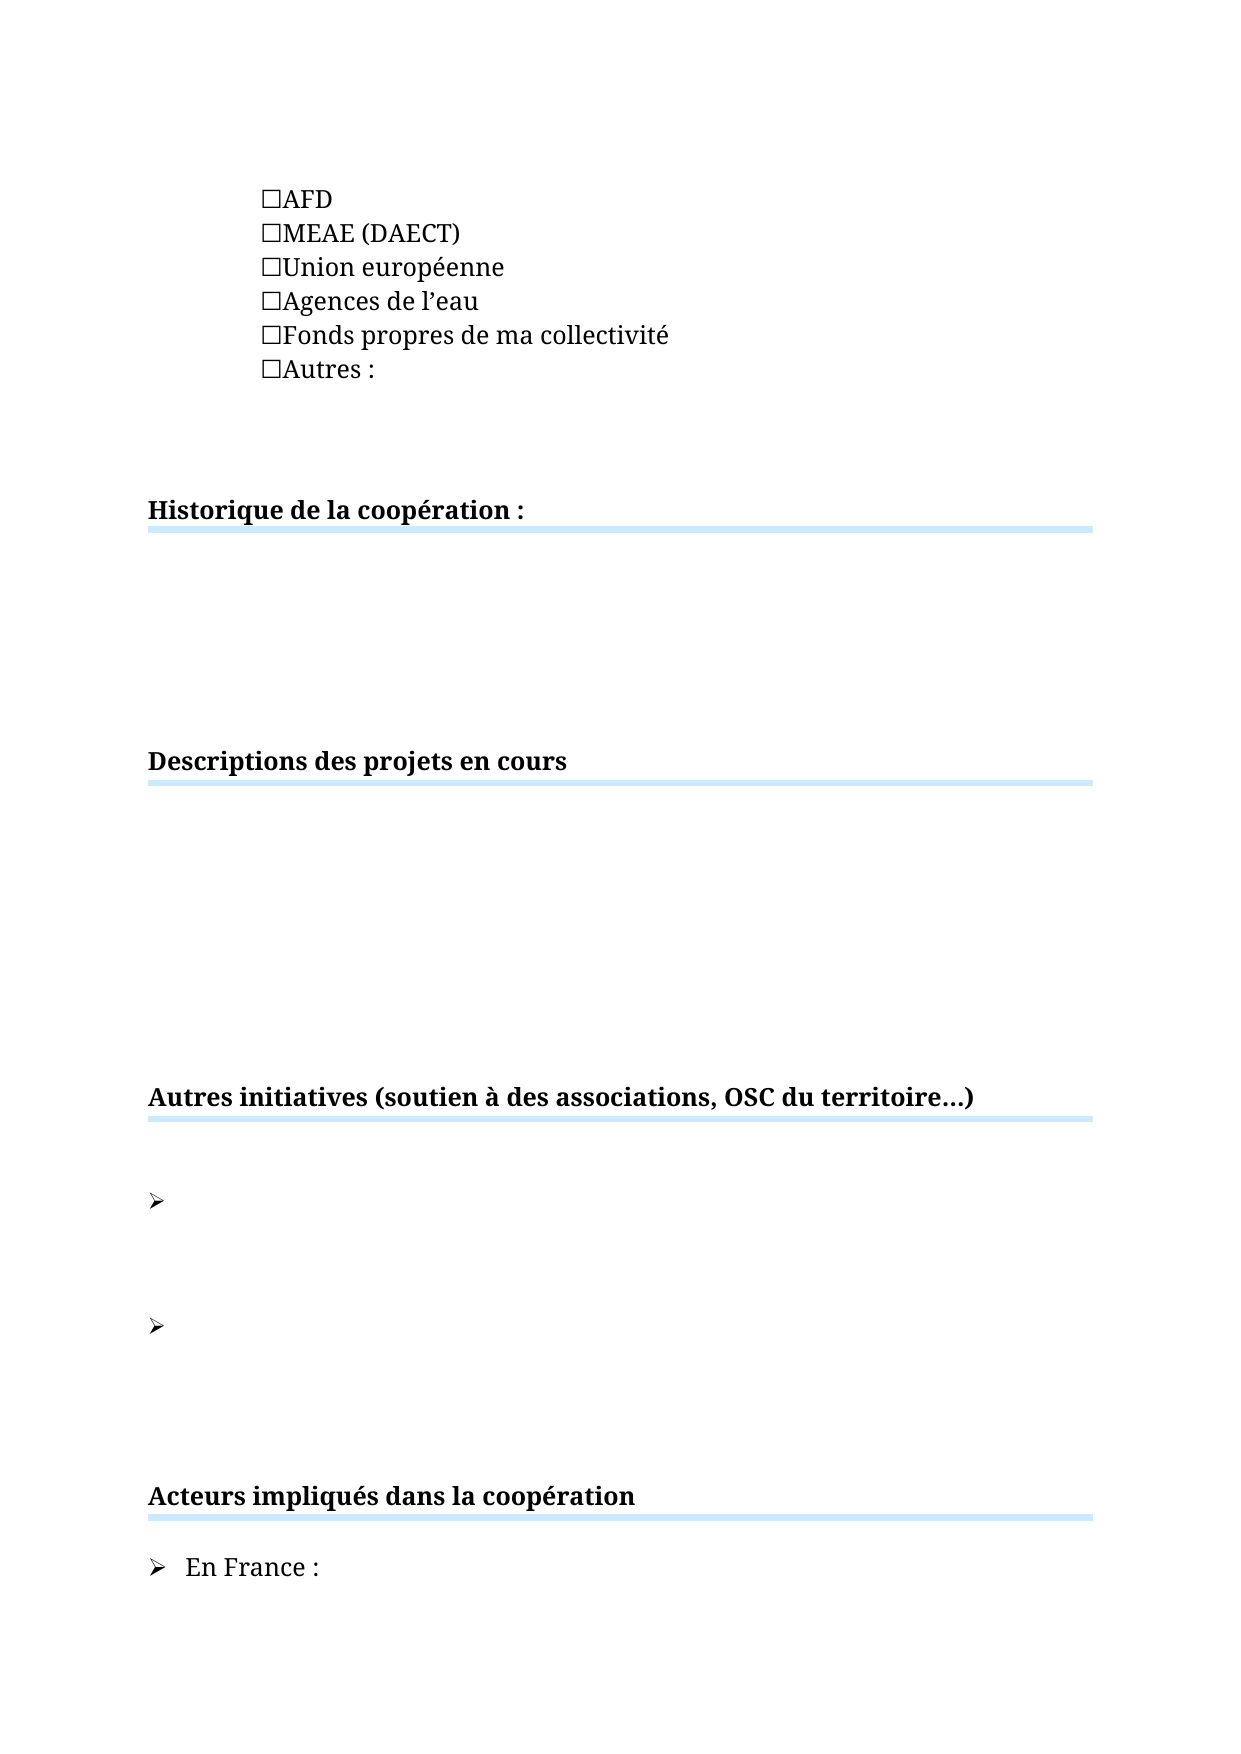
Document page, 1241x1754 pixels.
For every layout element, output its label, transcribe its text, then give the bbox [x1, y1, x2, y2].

text Descriptions des projets en cours [148, 743, 1093, 780]
list Agences de l’eau [260, 284, 1093, 318]
list MEAE (DAECT) [260, 216, 1093, 250]
text Autres initiatives (soutien à des associations, OSC du territoire…) [148, 1080, 1093, 1116]
list Autres : [260, 352, 1093, 386]
list Fonds propres de ma collectivité [260, 318, 1093, 352]
text Historique de la coopération : [148, 492, 1093, 526]
list Union européenne [260, 250, 1093, 284]
list AFD [260, 182, 1093, 216]
list En France : [148, 1549, 1093, 1583]
text Acteurs impliqués dans la coopération [148, 1478, 1093, 1514]
